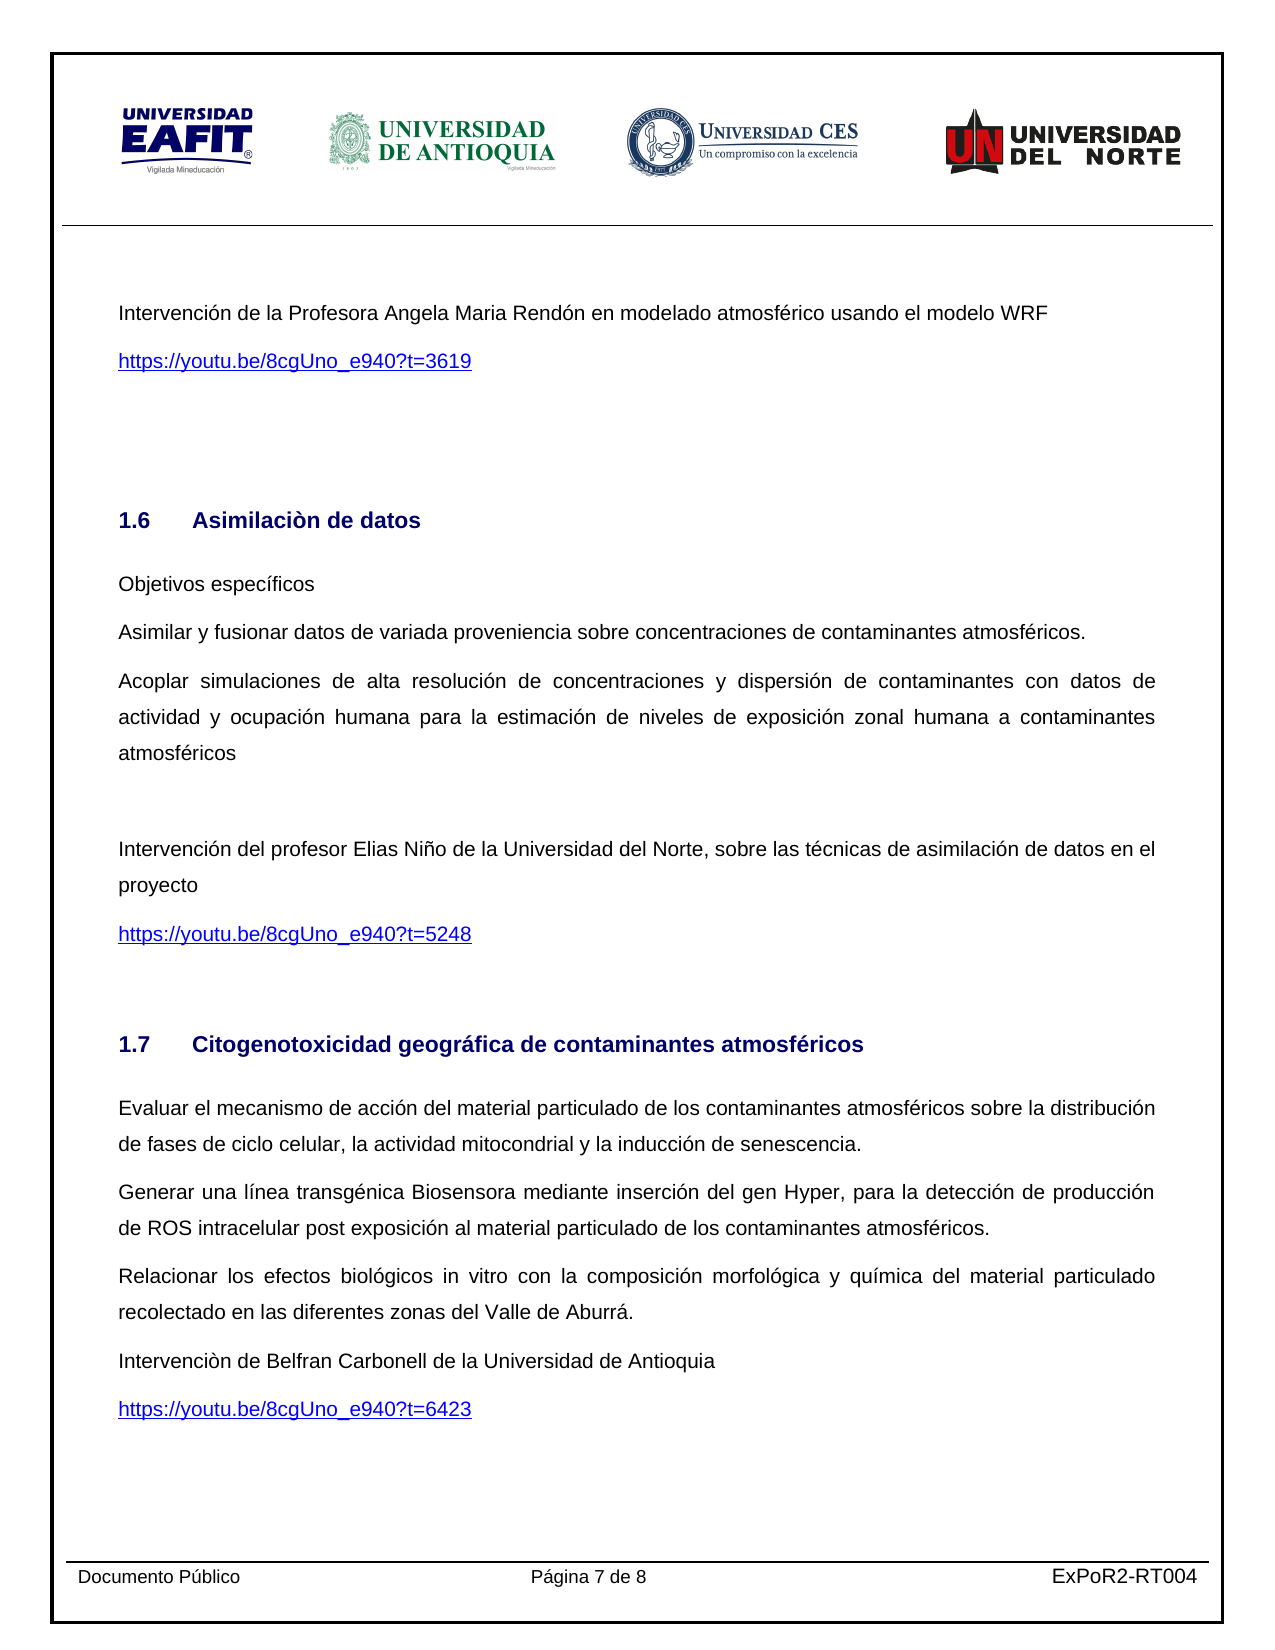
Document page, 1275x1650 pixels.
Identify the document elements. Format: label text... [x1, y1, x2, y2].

text https://youtu.be/8cgUno_e940?t=6423 [118, 1397, 1157, 1421]
picture [327, 111, 557, 171]
text Acoplar simulaciones de alta resolución de concentraciones y dispersión de contaminantes con datos de actividad y ocupación humana para la estimación de niveles de exposición zonal humana a contaminantes atmosféricos [118, 668, 1157, 764]
text Objetivos específicos [118, 572, 1157, 596]
text https://youtu.be/8cgUno_e940?t=5248 [118, 922, 1157, 946]
text Intervenciòn de Belfran Carbonell de la Universidad de Antioquia [118, 1349, 1157, 1373]
text Asimilar y fusionar datos de variada proveniencia sobre concentraciones de contaminantes atmosféricos. [118, 620, 1157, 644]
text Intervención del profesor Elias Niño de la Universidad del Norte, sobre las técnicas de asimilación de datos en el proyecto [118, 837, 1157, 897]
text Intervención de la Profesora Angela Maria Rendón en modelado atmosférico usando el modelo WRF [118, 301, 1157, 325]
subtitle Citogenotoxicidad geográfica de contaminantes atmosféricos [118, 1031, 1157, 1057]
text Generar una línea transgénica Biosensora mediante inserción del gen Hyper, para la detección de producción de ROS intracelular post exposición al material particulado de los contaminantes atmosféricos. [118, 1180, 1157, 1240]
picture [121, 108, 253, 174]
text https://youtu.be/8cgUno_e940?t=3619 [118, 349, 1157, 373]
picture [941, 108, 1185, 174]
subtitle Asimilaciòn de datos [118, 507, 1157, 533]
text Relacionar los efectos biológicos in vitro con la composición morfológica y química del material particulado recolectado en las diferentes zonas del Valle de Aburrá. [118, 1264, 1157, 1324]
picture [625, 106, 859, 178]
text Evaluar el mecanismo de acción del material particulado de los contaminantes atmosféricos sobre la distribución de fases de ciclo celular, la actividad mitocondrial y la inducción de senescencia. [118, 1096, 1157, 1155]
